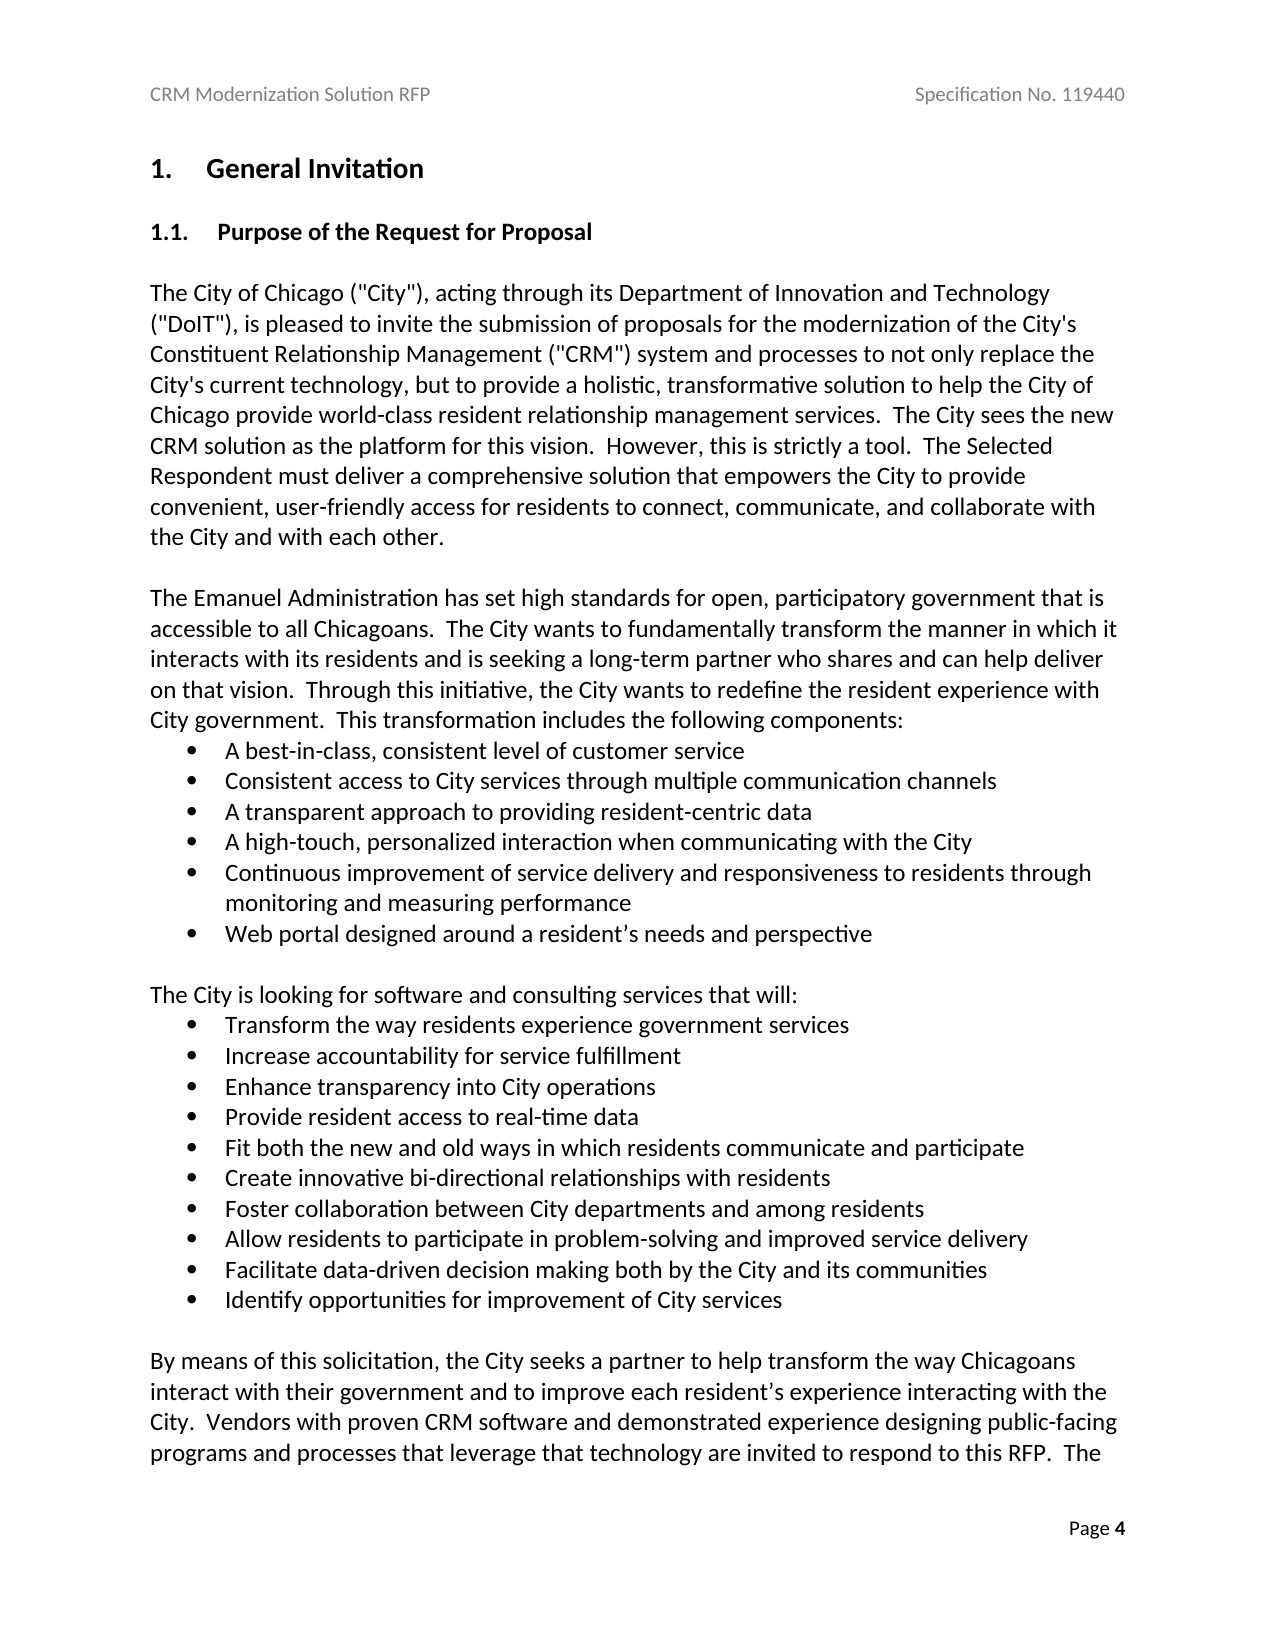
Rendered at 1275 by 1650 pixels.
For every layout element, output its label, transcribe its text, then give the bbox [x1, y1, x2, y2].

text The Emanuel Administration has set high standards for open, participatory government that is accessible to all Chicagoans. The City wants to fundamentally transform the manner in which it interacts with its residents and is seeking a long-term partner who shares and can help deliver on that vision. Through this initiative, the City wants to redefine the resident experience with City government. This transformation includes the following components: [150, 582, 1125, 735]
list Allow residents to participate in problem-solving and improved service delivery [187, 1223, 1125, 1254]
subtitle General Invitation [150, 150, 1125, 186]
subtitle Purpose of the Request for Proposal [150, 216, 1125, 247]
list Facilitate data-driven decision making both by the City and its communities [187, 1254, 1125, 1284]
list A transparent approach to providing resident-centric data [187, 796, 1125, 827]
list Web portal designed around a resident’s needs and perspective [187, 918, 1125, 949]
list Continuous improvement of service delivery and responsiveness to residents through monitoring and measuring performance [187, 857, 1125, 918]
list Increase accountability for service fulfillment [187, 1040, 1125, 1071]
list Identify opportunities for improvement of City services [187, 1284, 1125, 1315]
list Enhance transparency into City operations [187, 1071, 1125, 1101]
list Create innovative bi-directional relationships with residents [187, 1162, 1125, 1193]
list A high-touch, personalized interaction when communicating with the City [187, 827, 1125, 857]
list Provide resident access to real-time data [187, 1101, 1125, 1132]
list Transform the way residents experience government services [187, 1010, 1125, 1040]
text The City is looking for software and consulting services that will: [150, 979, 1125, 1010]
list Fit both the new and old ways in which residents communicate and participate [187, 1132, 1125, 1162]
list A best-in-class, consistent level of customer service [187, 735, 1125, 766]
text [150, 1345, 1125, 1467]
text The City of Chicago ("City"), acting through its Department of Innovation and Technology ("DoIT"), is pleased to invite the submission of proposals for the modernization of the City's Constituent Relationship Management ("CRM") system and processes to not only replace the City's current technology, but to provide a holistic, transformative solution to help the City of Chicago provide world-class resident relationship management services. The City sees the new CRM solution as the platform for this vision. However, this is strictly a tool. The Selected Respondent must deliver a comprehensive solution that empowers the City to provide convenient, user-friendly access for residents to connect, communicate, and collaborate with the City and with each other. [150, 277, 1125, 552]
list Consistent access to City services through multiple communication channels [187, 766, 1125, 796]
list Foster collaboration between City departments and among residents [187, 1193, 1125, 1223]
